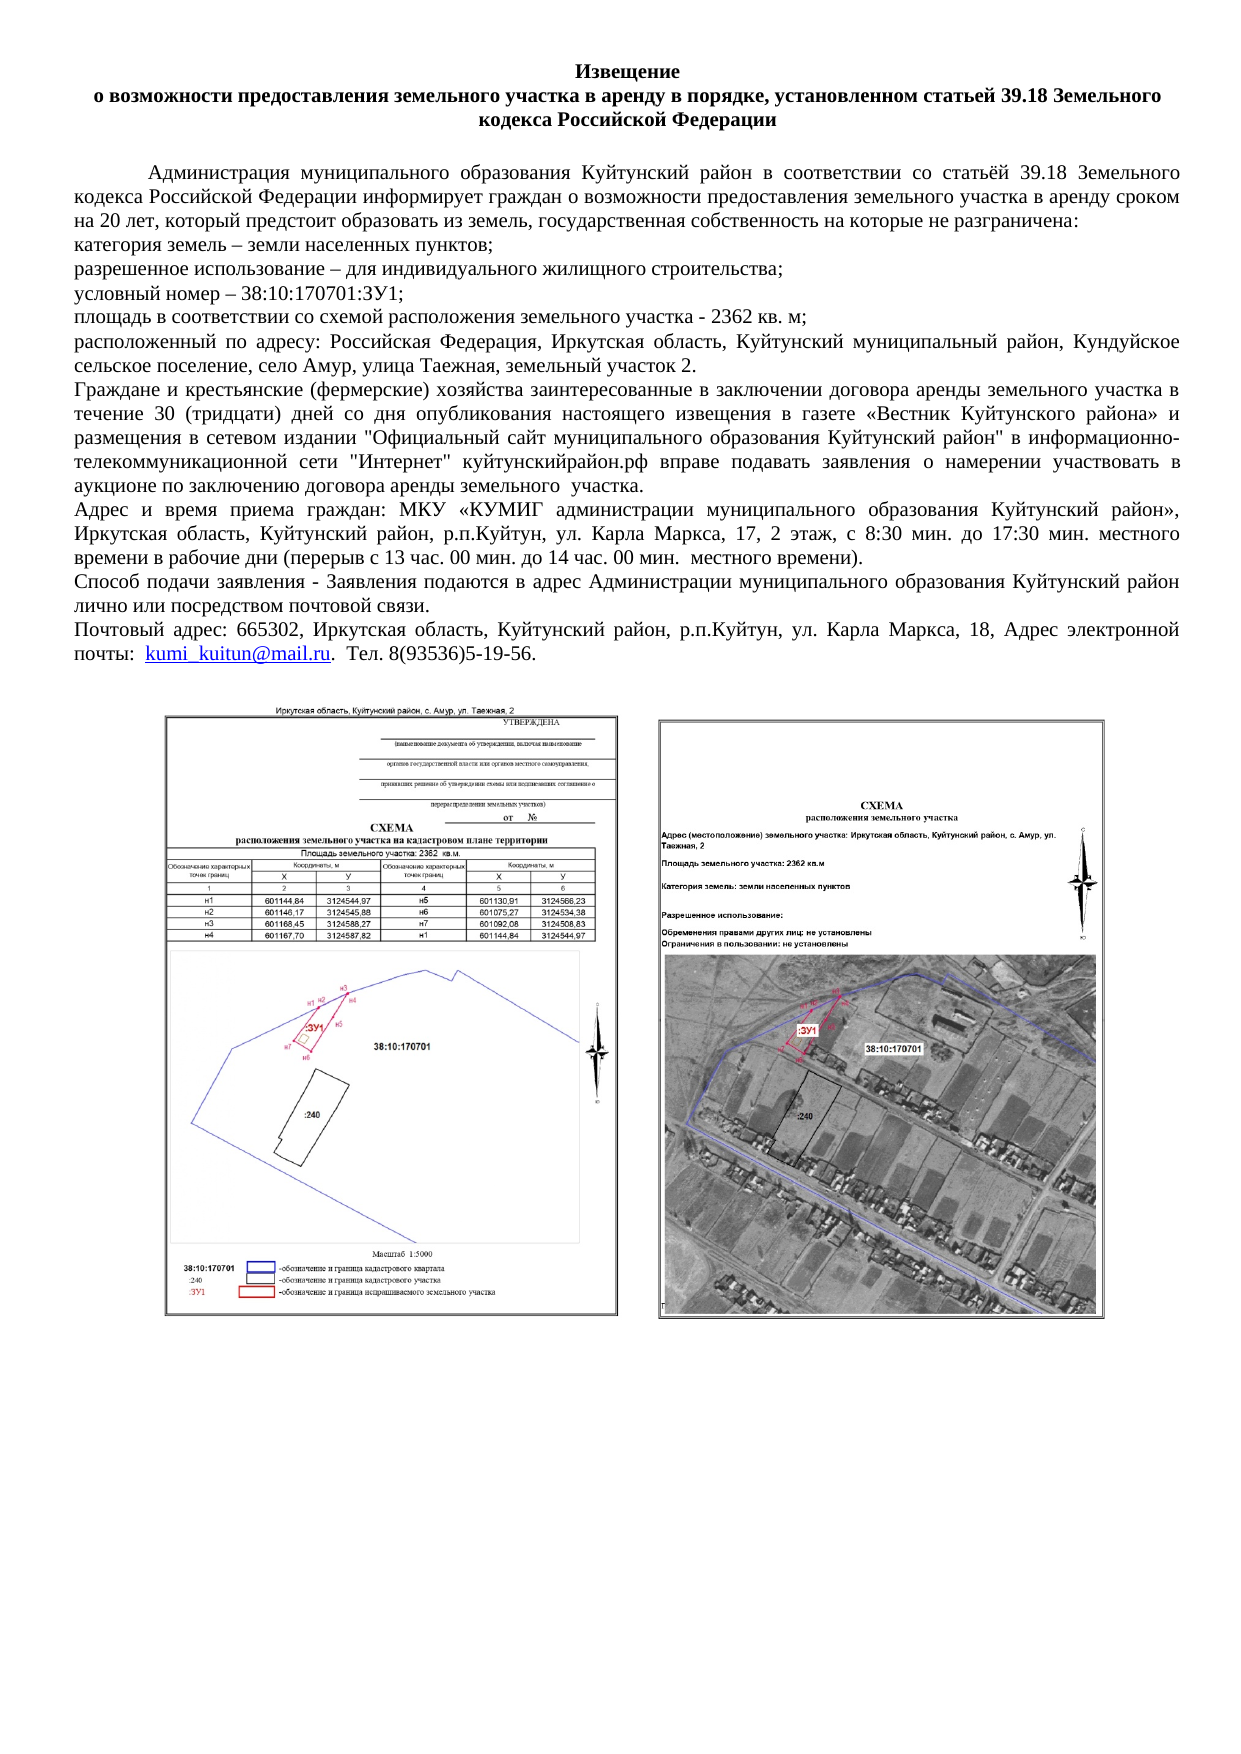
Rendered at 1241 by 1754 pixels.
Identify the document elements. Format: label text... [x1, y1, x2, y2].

text Администрация муниципального образования Куйтунский район в соответствии со статьёй 39.18 Земельного кодекса Российской Федерации информирует граждан о возможности предоставления земельного участка в аренду сроком на 20 лет, который предстоит образовать из земель, государственная собственность на которые не разграничена: [74, 160, 1181, 232]
text условный номер – 38:10:170701:ЗУ1; [74, 280, 1181, 304]
text разрешенное использование – для индивидуального жилищного строительства; [74, 256, 1181, 280]
text Извещение о возможности предоставления земельного участка в аренду в порядке, установленном статьей 39.18 Земельного кодекса Российской Федерации [74, 59, 1181, 131]
text расположенный по адресу: Российская Федерация, Иркутская область, Куйтунский муниципальный район, Кундуйское сельское поселение, село Амур, улица Таежная, земельный участок 2. [74, 328, 1181, 377]
picture [147, 665, 1128, 1364]
text Граждане и крестьянские (фермерские) хозяйства заинтересованные в заключении договора аренды земельного участка в течение 30 (тридцати) дней со дня опубликования настоящего извещения в газете «Вестник Куйтунского района» и размещения в сетевом издании "Официальный сайт муниципального образования Куйтунский район" в информационно-телекоммуникационной сети "Интернет" куйтунскийрайон.рф вправе подавать заявления о намерении участвовать в аукционе по заключению договора аренды земельного участка. [74, 377, 1181, 497]
text Способ подачи заявления - Заявления подаются в адрес Администрации муниципального образования Куйтунский район лично или посредством почтовой связи. [74, 569, 1181, 617]
text категория земель – земли населенных пунктов; [74, 232, 1181, 256]
text площадь в соответствии со схемой расположения земельного участка - 2362 кв. м; [74, 304, 1181, 328]
text Почтовый адрес: 665302, Иркутская область, Куйтунский район, р.п.Куйтун, ул. Карла Маркса, 18, Адрес электронной почты: kumi_kuitun@mail.ru. Тел. 8(93536)5-19-56. [74, 617, 1181, 665]
text Адрес и время приема граждан: МКУ «КУМИГ администрации муниципального образования Куйтунский район», Иркутская область, Куйтунский район, р.п.Куйтун, ул. Карла Маркса, 17, 2 этаж, с 8:30 мин. до 17:30 мин. местного времени в рабочие дни (перерыв с 13 час. 00 мин. до 14 час. 00 мин. местного времени). [74, 497, 1181, 569]
